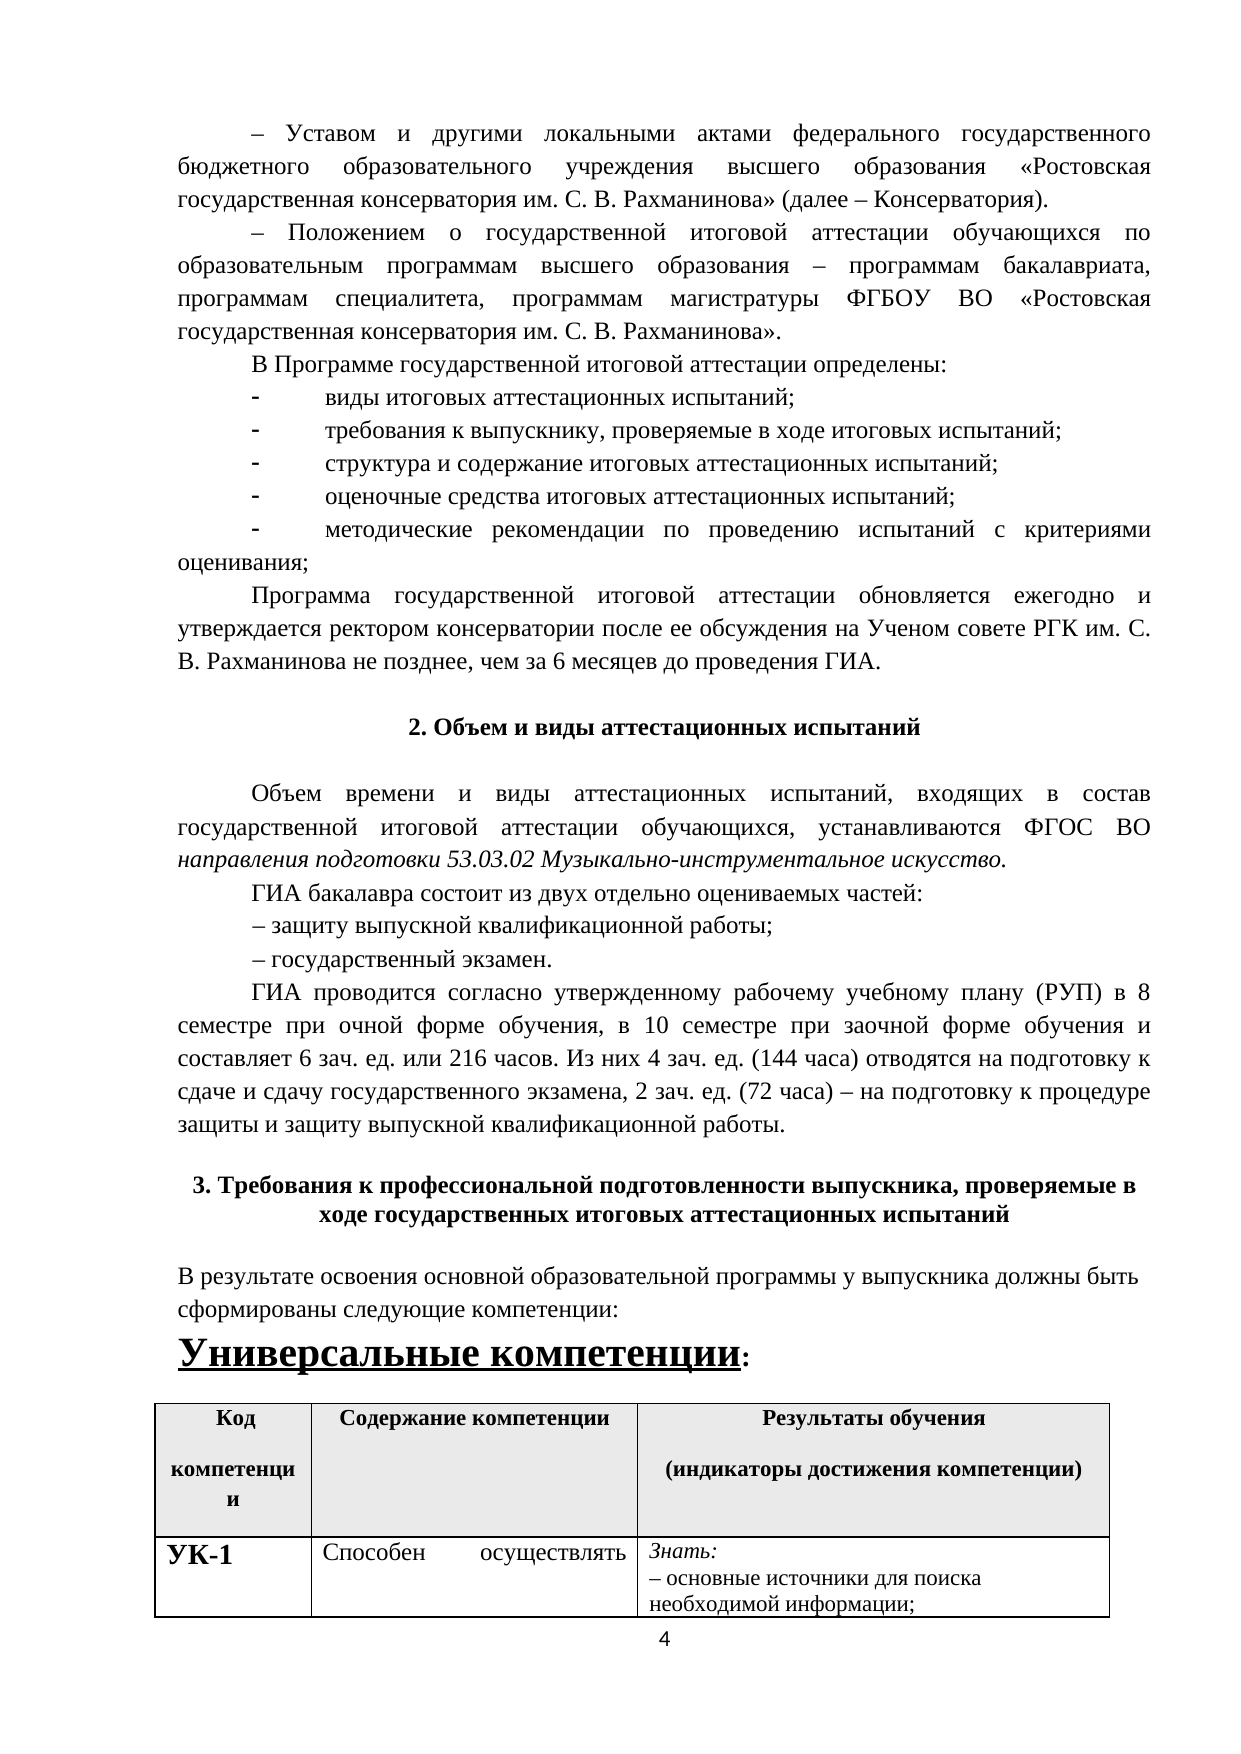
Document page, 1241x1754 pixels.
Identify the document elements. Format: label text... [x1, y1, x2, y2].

table_cell УК-1 [156, 1538, 311, 1616]
list структура и содержание итоговых аттестационных испытаний; [177, 448, 1152, 477]
list оценочные средства итоговых аттестационных испытаний; [177, 481, 1152, 510]
text 2. Объем и виды аттестационных испытаний [177, 712, 1152, 741]
text – Уставом и другими локальными актами федерального государственного бюджетного образовательного учреждения высшего образования «Ростовская государственная консерватория им. С. В. Рахманинова» (далее – Консерватория). [177, 118, 1152, 213]
text ГИА проводится согласно утвержденному рабочему учебному плану (РУП) в 8 семестре при очной форме обучения, в 10 семестре при заочной форме обучения и составляет 6 зач. ед. или 216 часов. Из них 4 зач. ед. (144 часа) отводятся на подготовку к сдаче и сдачу государственного экзамена, 2 зач. ед. (72 часа) – на подготовку к процедуре защиты и защиту выпускной квалификационной работы. [177, 977, 1152, 1137]
text В Программе государственной итоговой аттестации определены: [177, 349, 1152, 378]
text Объем времени и виды аттестационных испытаний, входящих в состав государственной итоговой аттестации обучающихся, устанавливаются ФГОС ВО направления подготовки 53.03.02 Музыкально-инструментальное искусство. [177, 778, 1152, 873]
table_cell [312, 1538, 637, 1616]
text – Положением о государственной итоговой аттестации обучающихся по образовательным программам высшего образования – программам бакалавриата, программам специалитета, программам магистратуры ФГБОУ ВО «Ростовская государственная консерватория им. С. В. Рахманинова». [177, 217, 1152, 345]
text 3. Требования к профессиональной подготовленности выпускника, проверяемые в ходе государственных итоговых аттестационных испытаний [177, 1171, 1152, 1228]
text Программа государственной итоговой аттестации обновляется ежегодно и утверждается ректором консерватории после ее обсуждения на Ученом совете РГК им. С. В. Рахманинова не позднее, чем за 6 месяцев до проведения ГИА. [177, 580, 1152, 675]
text В результате освоения основной образовательной программы у выпускника должны быть сформированы следующие компетенции: [177, 1261, 1152, 1323]
text ГИА бакалавра состоит из двух отдельно оцениваемых частей: [177, 878, 1152, 906]
text – государственный экзамен. [179, 944, 1146, 972]
list требования к выпускнику, проверяемые в ходе итоговых испытаний; [177, 415, 1152, 444]
table_header Содержание компетенции [312, 1404, 637, 1536]
list методические рекомендации по проведению испытаний с критериями оценивания; [177, 514, 1152, 576]
table_header Результаты обучения (индикаторы достижения компетенции) [638, 1404, 1109, 1536]
text – защиту выпускной квалификационной работы; [179, 911, 1146, 939]
table_header Код компетенции [156, 1404, 311, 1536]
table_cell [638, 1538, 1109, 1616]
text Универсальные компетенции: [177, 1327, 1152, 1375]
list виды итоговых аттестационных испытаний; [177, 382, 1152, 411]
